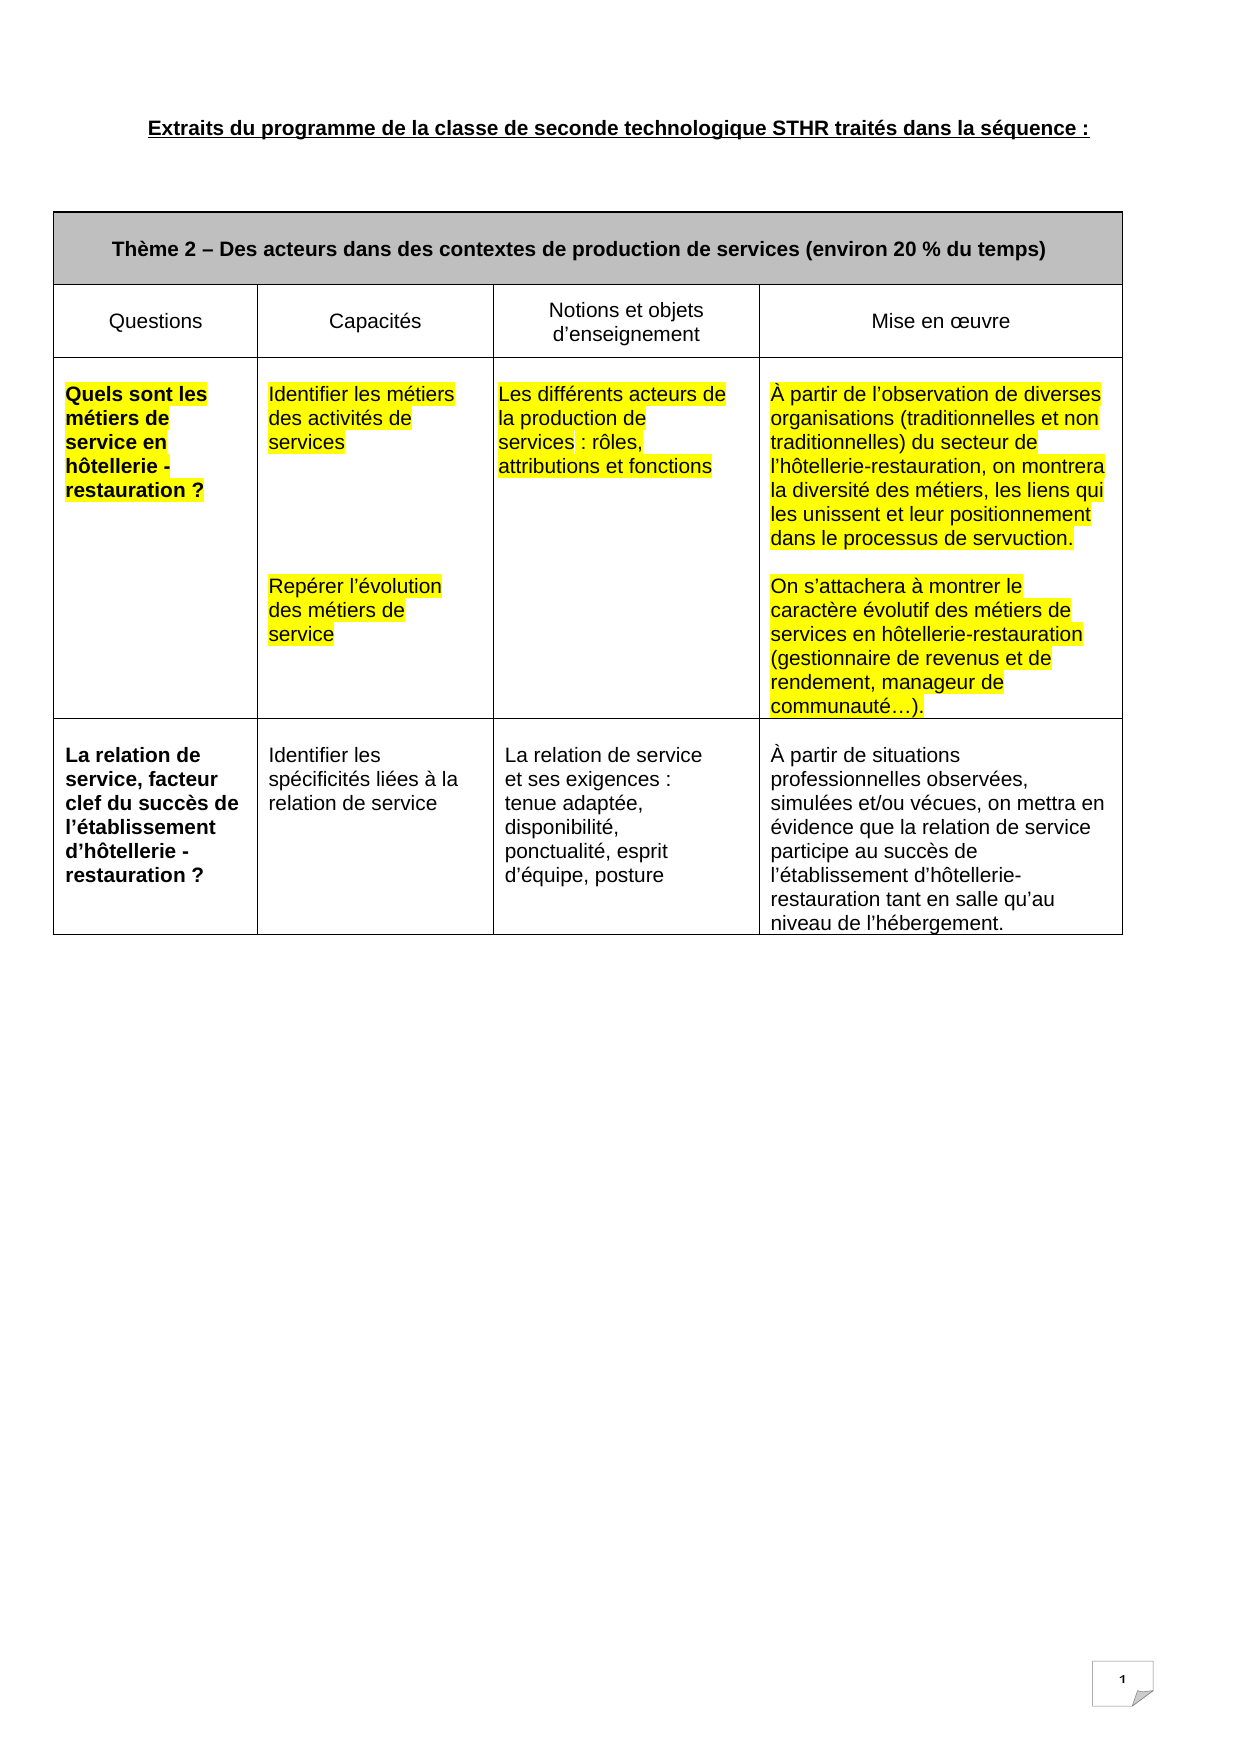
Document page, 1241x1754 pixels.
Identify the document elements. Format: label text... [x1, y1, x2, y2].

table_cell Notions et objets d’enseignement [494, 285, 759, 357]
table_cell À partir de situations professionnelles observées, simulées et/ou vécues, on mettra en évidence que la relation de service participe au succès de l’établissement d’hôtellerie-restauration tant en salle qu’au niveau de l’hébergement. [760, 719, 1122, 934]
table_cell À partir de l’observation de diverses organisations (traditionnelles et non traditionnelles) du secteur de l’hôtellerie-restauration, on montrera la diversité des métiers, les liens qui les unissent et leur positionnement dans le processus de servuction. On s’attachera à montrer le caractère évolutif des métiers de services en hôtellerie-restauration (gestionnaire de revenus et de rendement, manageur de communauté…). [760, 358, 1122, 718]
table_header Thème 2 – Des acteurs dans des contextes de production de services (environ 20 % du temps) [54, 213, 1122, 284]
table_cell La relation de service et ses exigences : tenue adaptée, disponibilité, ponctualité, esprit d’équipe, posture [494, 719, 759, 934]
text Extraits du programme de la classe de seconde technologique STHR traités dans la séquence : [148, 116, 1093, 139]
table_cell Questions [54, 285, 257, 357]
table_cell Identifier les métiers des activités de services Repérer l’évolution des métiers de service [258, 358, 493, 718]
table_cell Les différents acteurs de la production de services : rôles, attributions et fonctions [494, 358, 759, 718]
table_cell Capacités [258, 285, 493, 357]
table_cell Identifier les spécificités liées à la relation de service [258, 719, 493, 934]
table_cell Quels sont les métiers de service en hôtellerie -restauration ? [54, 358, 257, 718]
table_cell Mise en œuvre [760, 285, 1122, 357]
table_cell La relation de service, facteur clef du succès de l’établissement d’hôtellerie -restauration ? [54, 719, 257, 934]
